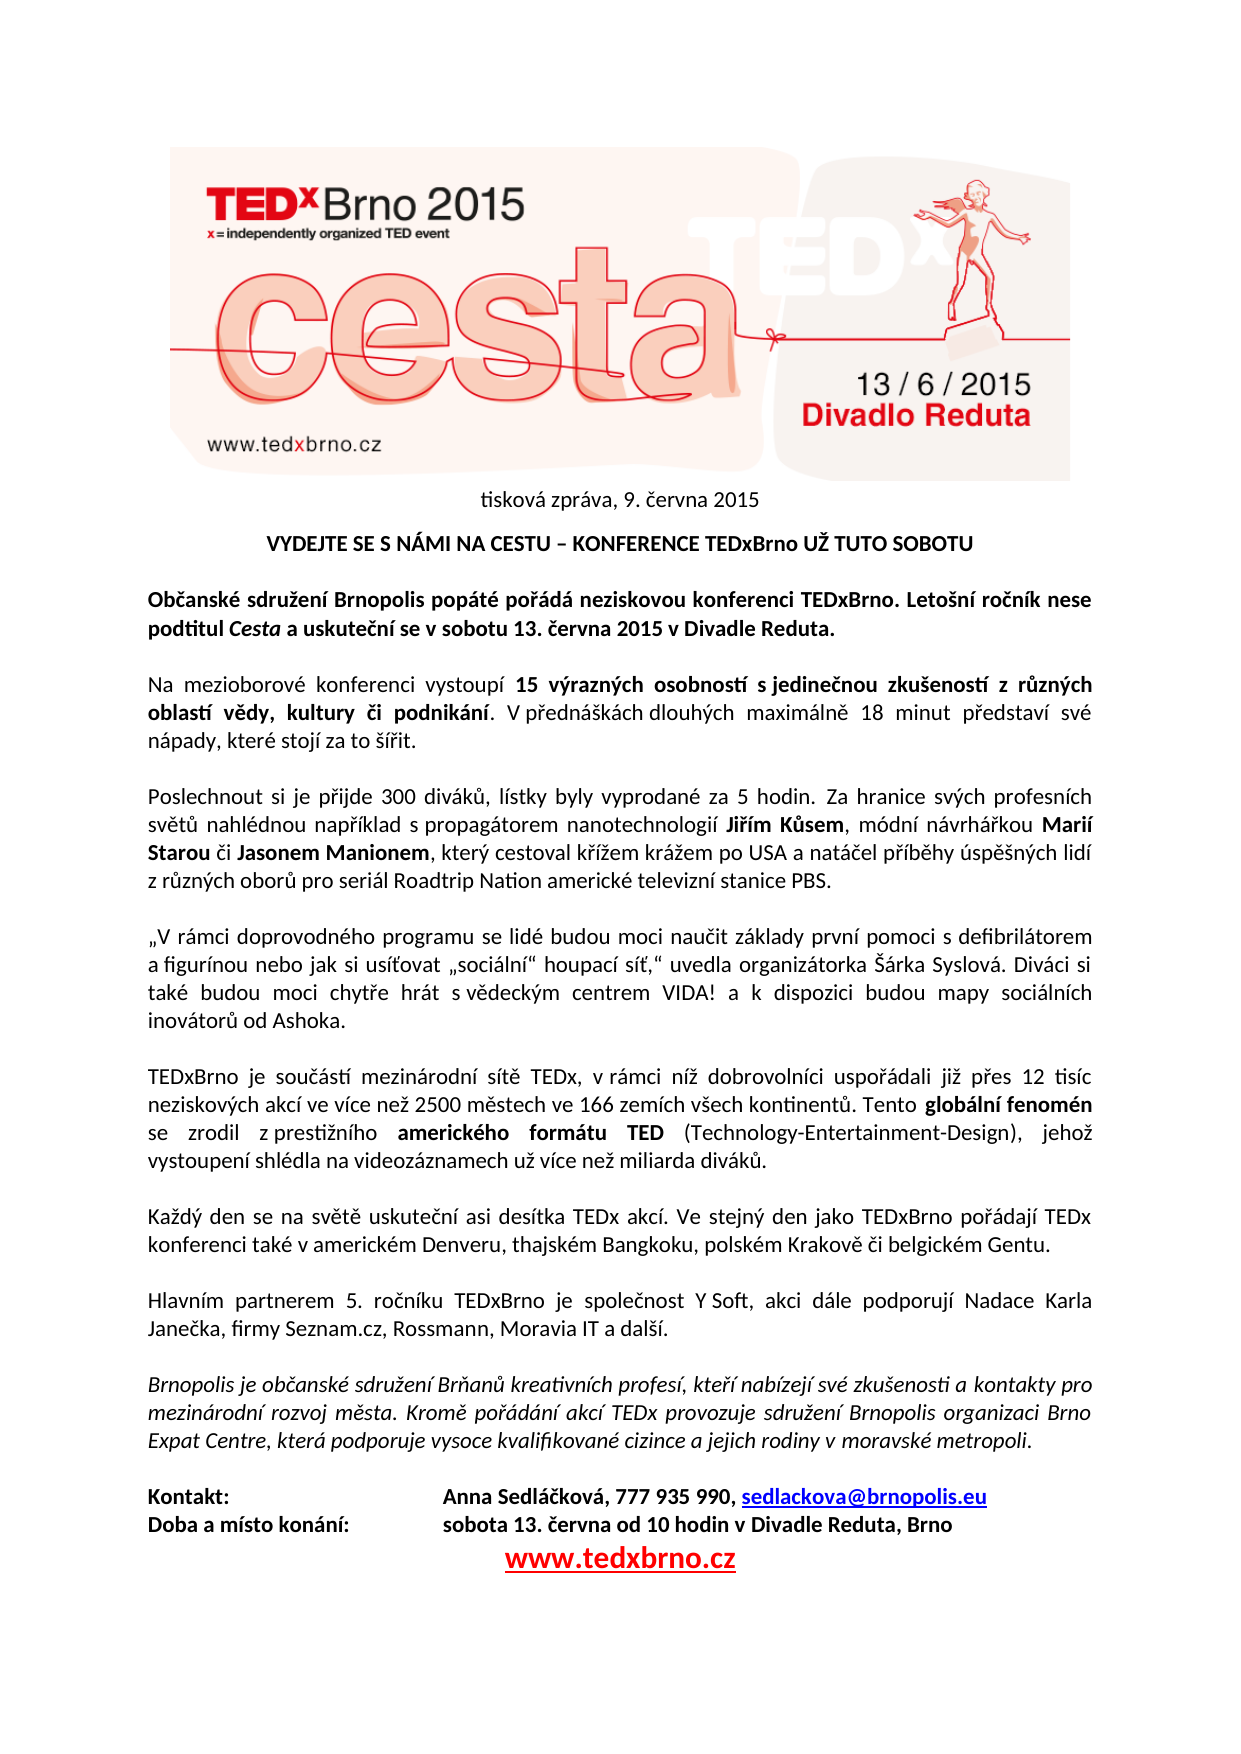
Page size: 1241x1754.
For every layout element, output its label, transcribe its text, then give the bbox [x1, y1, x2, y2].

text www.tedxbrno.cz [148, 1538, 1093, 1576]
picture [170, 147, 1071, 481]
text VYDEJTE SE S NÁMI NA CESTU – KONFERENCE TEDxBrno UŽ TUTO SOBOTU [148, 529, 1093, 558]
text Občanské sdružení Brnopolis popáté pořádá neziskovou konferenci TEDxBrno. Letošní ročník nese podtitul Cesta a uskuteční se v sobotu 13. června 2015 v Divadle Reduta. [148, 586, 1093, 642]
text Poslechnout si je přijde 300 diváků, lístky byly vyprodané za 5 hodin. Za hranice svých profesních světů nahlédnou například s propagátorem nanotechnologií Jiřím Kůsem, módní návrhářkou Marií Starou či Jasonem Manionem, který cestoval křížem krážem po USA a natáčel příběhy úspěšných lidí z různých oborů pro seriál Roadtrip Nation americké televizní stanice PBS. [148, 782, 1093, 894]
text Brnopolis je občanské sdružení Brňanů kreativních profesí, kteří nabízejí své zkušenosti a kontakty pro mezinárodní rozvoj města. Kromě pořádání akcí TEDx provozuje sdružení Brnopolis organizaci Brno Expat Centre, která podporuje vysoce kvalifikované cizince a jejich rodiny v moravské metropoli. [148, 1370, 1093, 1454]
text TEDxBrno je součástí mezinárodní sítě TEDx, v rámci níž dobrovolníci uspořádali již přes 12 tisíc neziskových akcí ve více než 2500 městech ve 166 zemích všech kontinentů. Tento globální fenomén se zrodil z prestižního amerického formátu TED (Technology-Entertainment-Design), jehož vystoupení shlédla na videozáznamech už více než miliarda diváků. [148, 1062, 1093, 1174]
text Na mezioborové konferenci vystoupí 15 výrazných osobností s jedinečnou zkušeností z různých oblastí vědy, kultury či podnikání. V přednáškách dlouhých maximálně 18 minut představí své nápady, které stojí za to šířit. [148, 670, 1093, 754]
text Každý den se na světě uskuteční asi desítka TEDx akcí. Ve stejný den jako TEDxBrno pořádají TEDx konferenci také v americkém Denveru, thajském Bangkoku, polském Krakově či belgickém Gentu. [148, 1202, 1093, 1258]
text Kontakt: Anna Sedláčková, 777 935 990, sedlackova@brnopolis.eu [148, 1482, 1093, 1510]
text Hlavním partnerem 5. ročníku TEDxBrno je společnost Y Soft, akci dále podporují Nadace Karla Janečka, firmy Seznam.cz, Rossmann, Moravia IT a další. [148, 1286, 1093, 1342]
text Doba a místo konání: sobota 13. června od 10 hodin v Divadle Reduta, Brno [148, 1510, 1093, 1538]
text „V rámci doprovodného programu se lidé budou moci naučit základy první pomoci s defibrilátorem a figurínou nebo jak si usíťovat „sociální“ houpací síť,“ uvedla organizátorka Šárka Syslová. Diváci si také budou moci chytře hrát s vědeckým centrem VIDA! a k dispozici budou mapy sociálních inovátorů od Ashoka. [148, 922, 1093, 1034]
